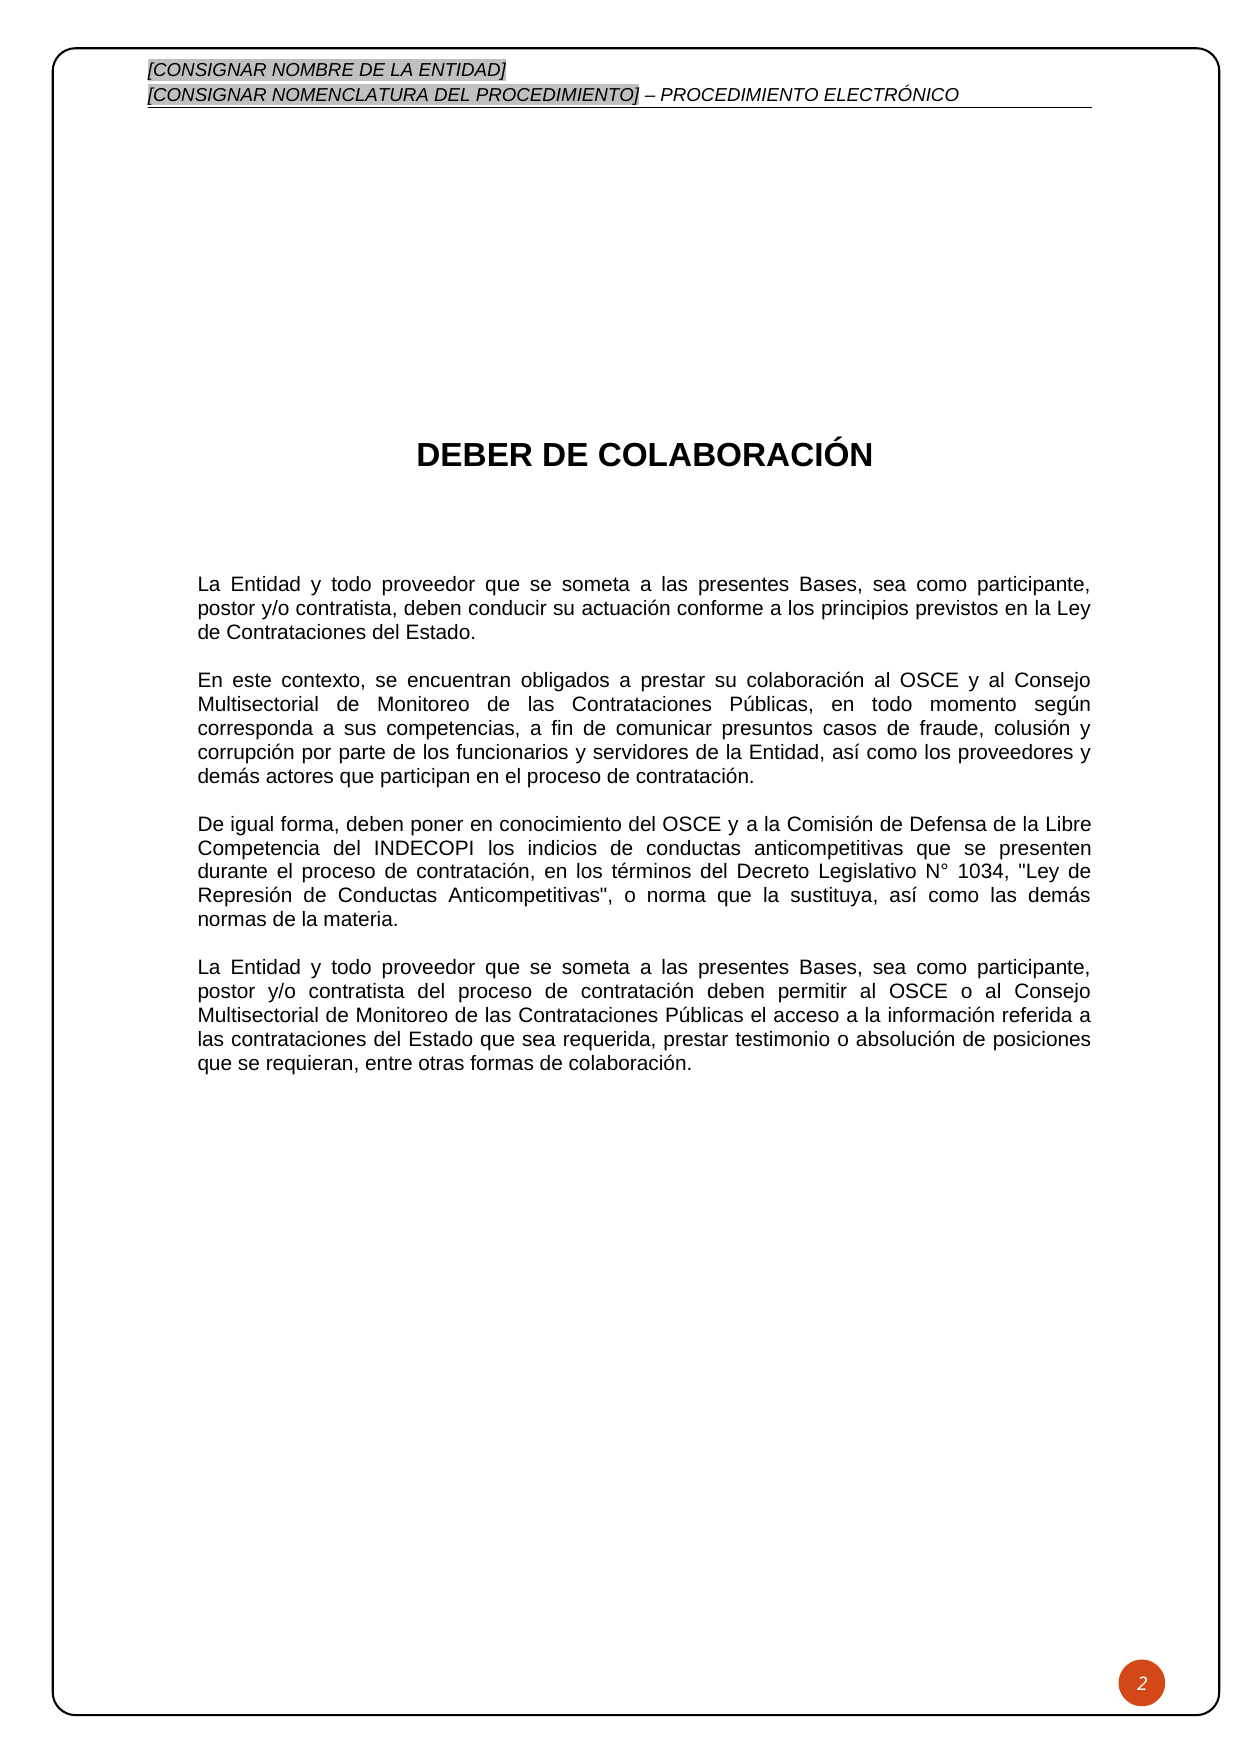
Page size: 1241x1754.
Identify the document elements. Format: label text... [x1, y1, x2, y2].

text La Entidad y todo proveedor que se someta a las presentes Bases, sea como participante, postor y/o contratista del proceso de contratación deben permitir al OSCE o al Consejo Multisectorial de Monitoreo de las Contrataciones Públicas el acceso a la información referida a las contrataciones del Estado que sea requerida, prestar testimonio o absolución de posiciones que se requieran, entre otras formas de colaboración. [197, 955, 1092, 1075]
text En este contexto, se encuentran obligados a prestar su colaboración al OSCE y al Consejo Multisectorial de Monitoreo de las Contrataciones Públicas, en todo momento según corresponda a sus competencias, a fin de comunicar presuntos casos de fraude, colusión y corrupción por parte de los funcionarios y servidores de la Entidad, así como los proveedores y demás actores que participan en el proceso de contratación. [197, 668, 1092, 787]
text De igual forma, deben poner en conocimiento del OSCE y a la Comisión de Defensa de la Libre Competencia del INDECOPI los indicios de conductas anticompetitivas que se presenten durante el proceso de contratación, en los términos del Decreto Legislativo N° 1034, "Ley de Represión de Conductas Anticompetitivas", o norma que la sustituya, así como las demás normas de la materia. [197, 811, 1092, 931]
text DEBER DE COLABORACIÓN [197, 435, 1092, 474]
text La Entidad y todo proveedor que se someta a las presentes Bases, sea como participante, postor y/o contratista, deben conducir su actuación conforme a los principios previstos en la Ley de Contrataciones del Estado. [197, 572, 1092, 644]
